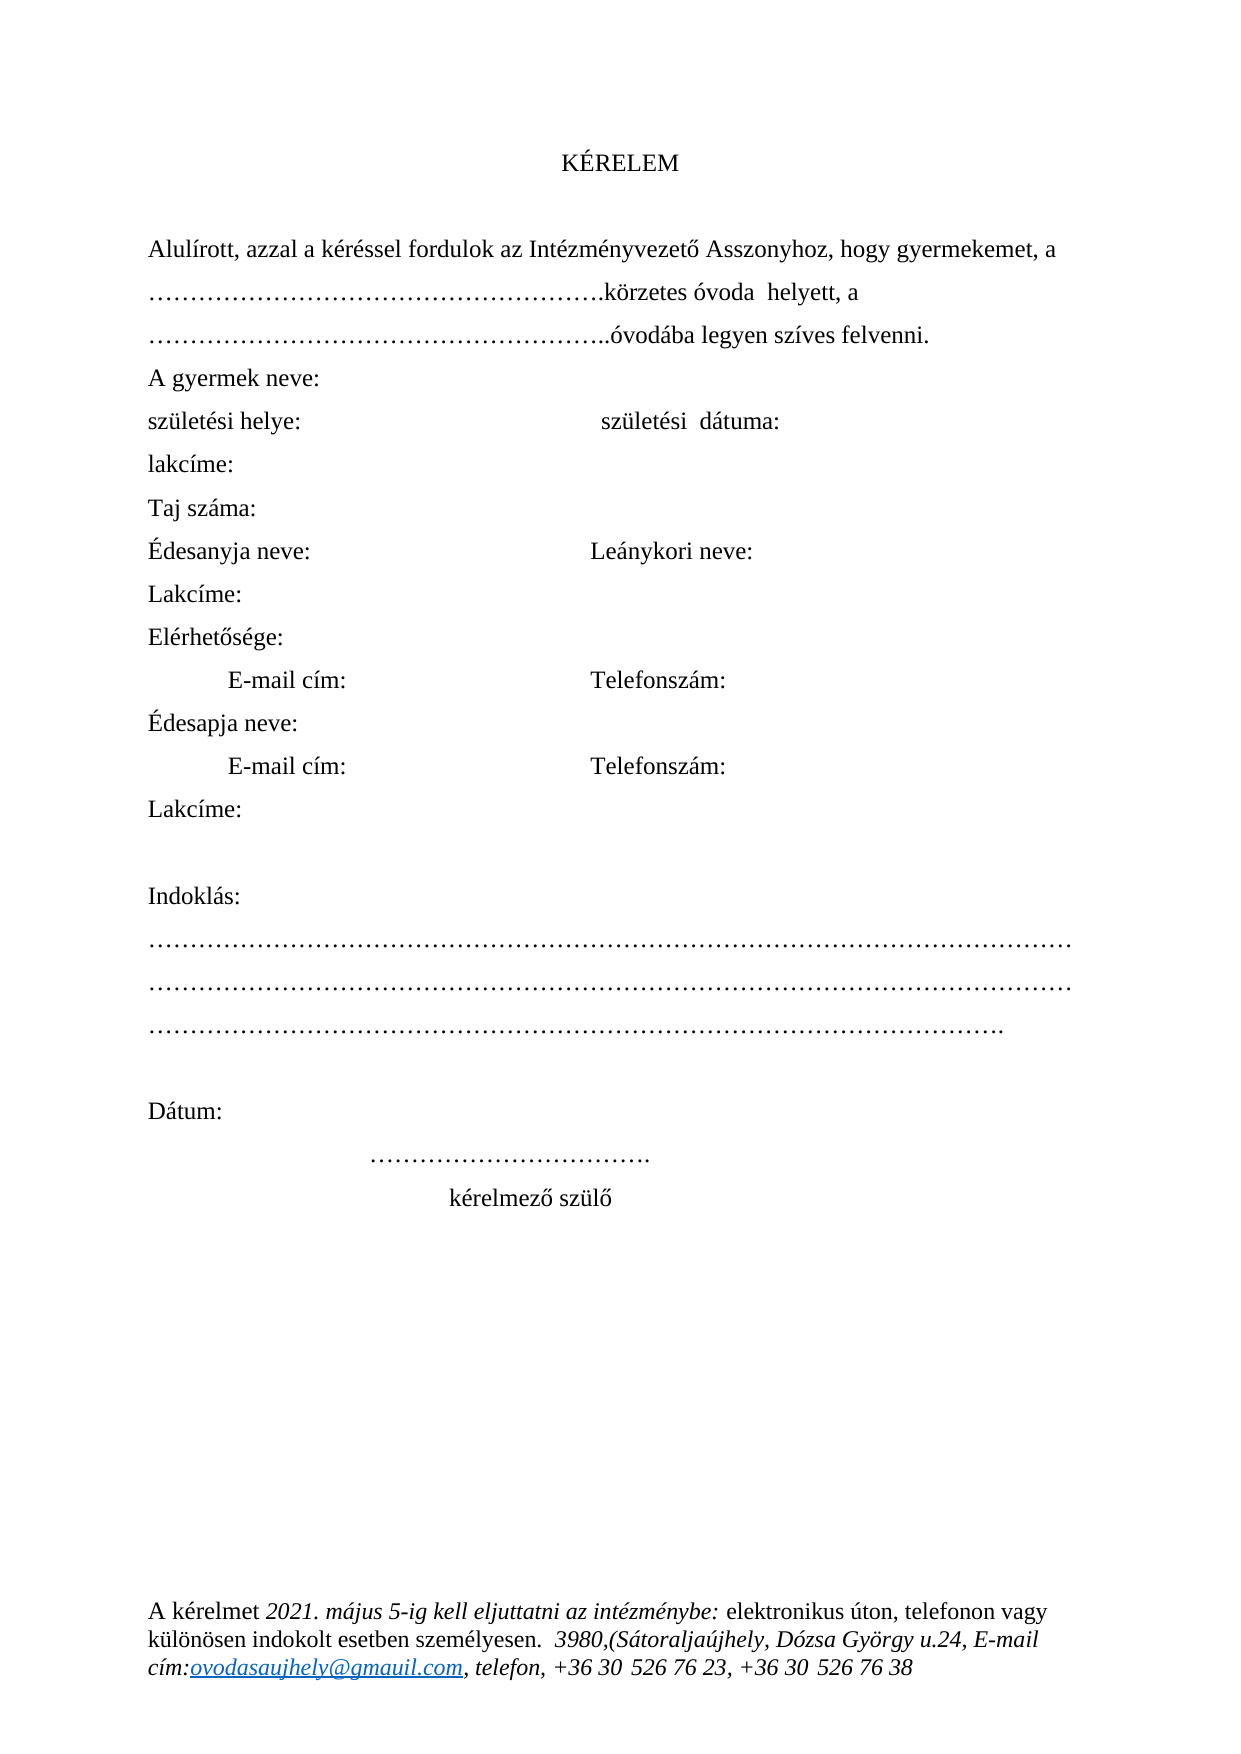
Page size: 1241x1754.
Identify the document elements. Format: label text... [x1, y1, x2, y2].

text Lakcíme: [148, 794, 1093, 823]
text E-mail cím: Telefonszám: [148, 751, 1093, 780]
text Édesapja neve: [148, 708, 1093, 737]
text Édesanyja neve: Leánykori neve: [148, 536, 1093, 564]
text Taj száma: [148, 493, 1093, 521]
text kérelmező szülő [148, 1183, 1093, 1211]
text A gyermek neve: [148, 363, 1093, 392]
text Alulírott, azzal a kéréssel fordulok az Intézményvezető Asszonyhoz, hogy gyermekemet, a ……………………………………………….körzetes óvoda helyett, a ………………………………………………..óvodába legyen szíves felvenni. [148, 234, 1093, 349]
text Indoklás:………………………………………………………………………………………………………………………………………………………………………………………………………………………………………………………………………………………………. [148, 881, 1093, 1039]
text Dátum: [148, 1096, 1093, 1125]
text születési helye: születési dátuma: [148, 406, 1093, 435]
text Lakcíme: [148, 579, 1093, 608]
text lakcíme: [148, 449, 1093, 478]
text Elérhetősége: [148, 622, 1093, 651]
text KÉRELEM [148, 148, 1093, 176]
text E-mail cím: Telefonszám: [148, 665, 1093, 694]
text ……………………………. [148, 1139, 1093, 1168]
